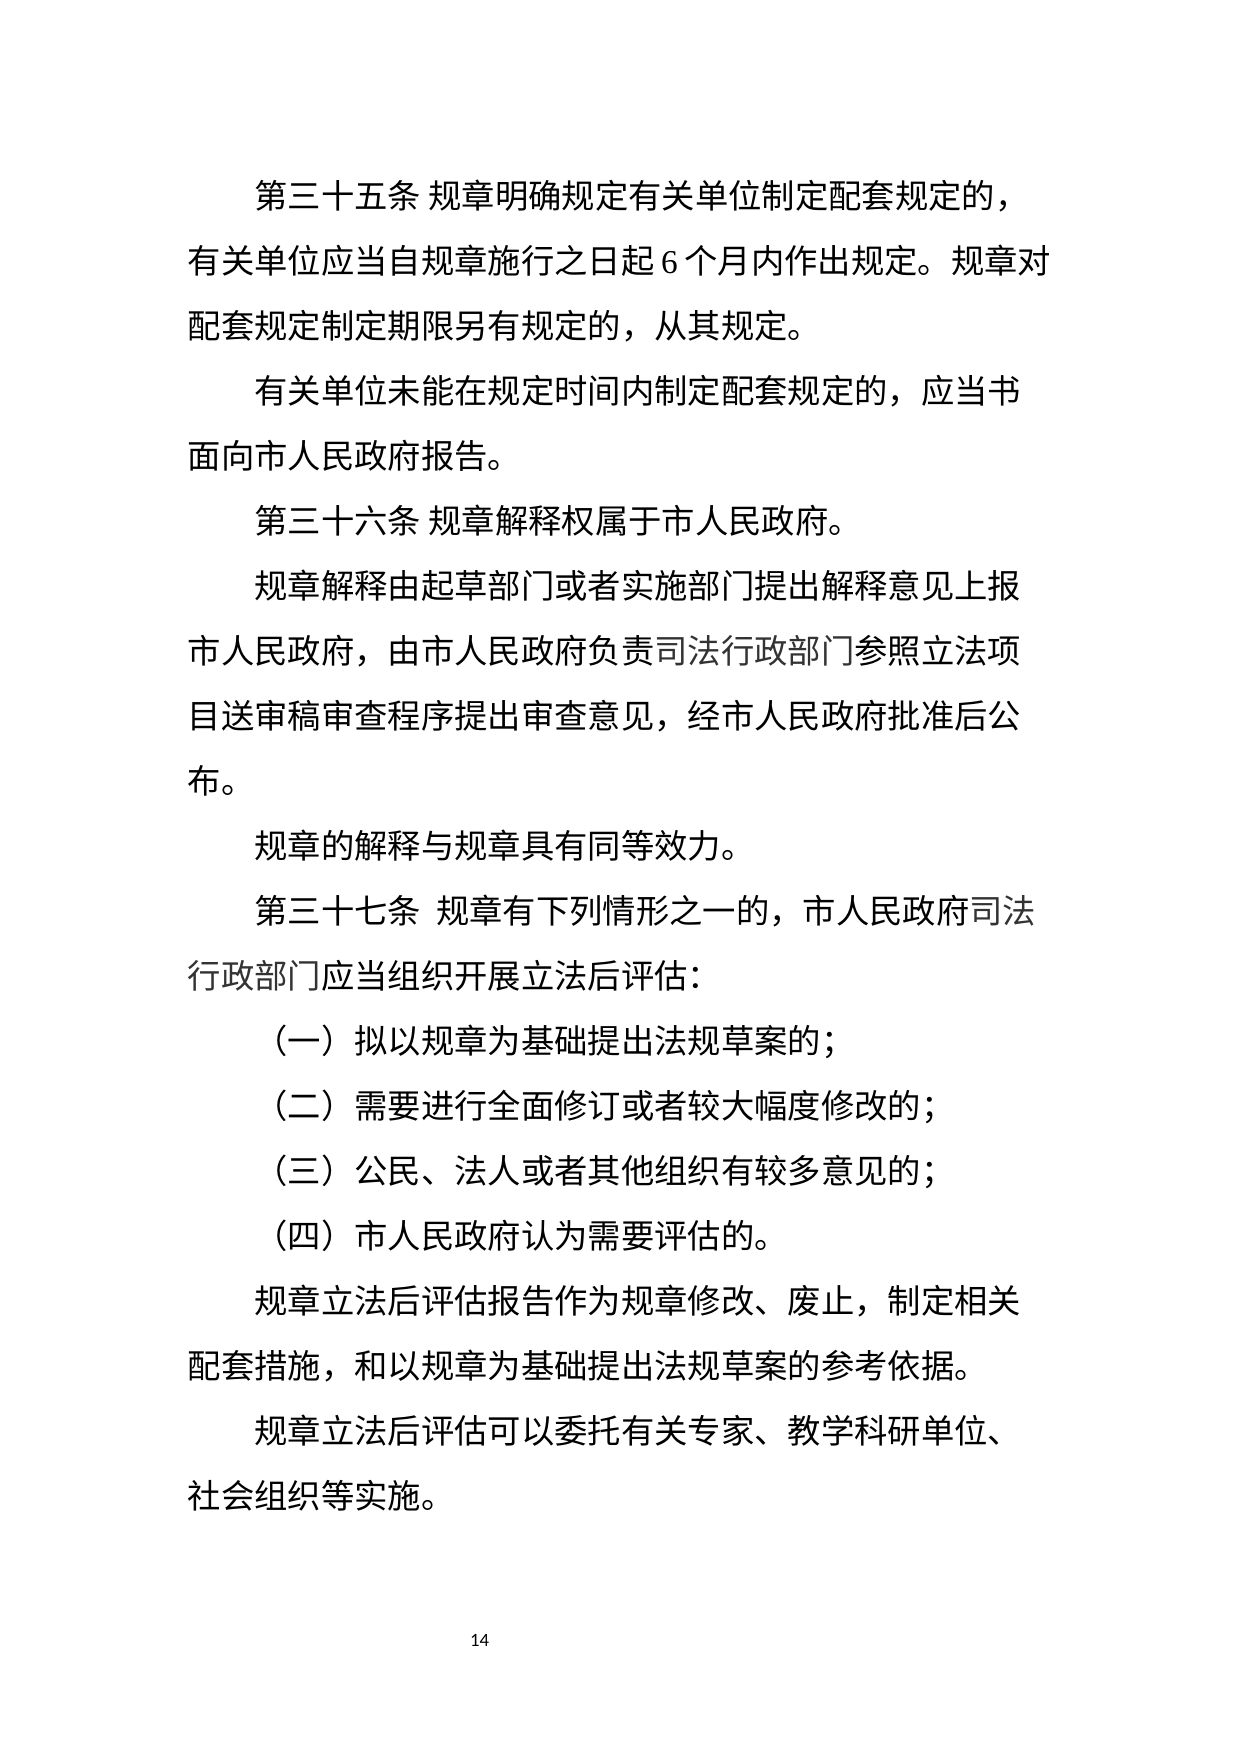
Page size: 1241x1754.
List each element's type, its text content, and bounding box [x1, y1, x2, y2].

text （二）需要进行全面修订或者较大幅度修改的； [187, 1072, 1053, 1137]
text 第三十五条 规章明确规定有关单位制定配套规定的，有关单位应当自规章施行之日起6个月内作出规定。规章对配套规定制定期限另有规定的，从其规定。 [187, 162, 1053, 357]
text （一）拟以规章为基础提出法规草案的； [187, 1007, 1053, 1072]
text 有关单位未能在规定时间内制定配套规定的，应当书面向市人民政府报告。 [187, 357, 1053, 487]
text （四）市人民政府认为需要评估的。 [187, 1202, 1053, 1267]
text （三）公民、法人或者其他组织有较多意见的； [187, 1137, 1053, 1202]
text 规章立法后评估报告作为规章修改、废止，制定相关配套措施，和以规章为基础提出法规草案的参考依据。 [187, 1267, 1053, 1397]
text 第三十六条 规章解释权属于市人民政府。 [187, 487, 1053, 552]
text 规章的解释与规章具有同等效力。 [187, 812, 1053, 877]
text 规章解释由起草部门或者实施部门提出解释意见上报市人民政府，由市人民政府负责司法行政部门参照立法项目送审稿审查程序提出审查意见，经市人民政府批准后公布。 [187, 552, 1053, 812]
text 规章立法后评估可以委托有关专家、教学科研单位、社会组织等实施。 [187, 1397, 1053, 1527]
text 第三十七条 规章有下列情形之一的，市人民政府司法行政部门应当组织开展立法后评估： [187, 877, 1053, 1007]
